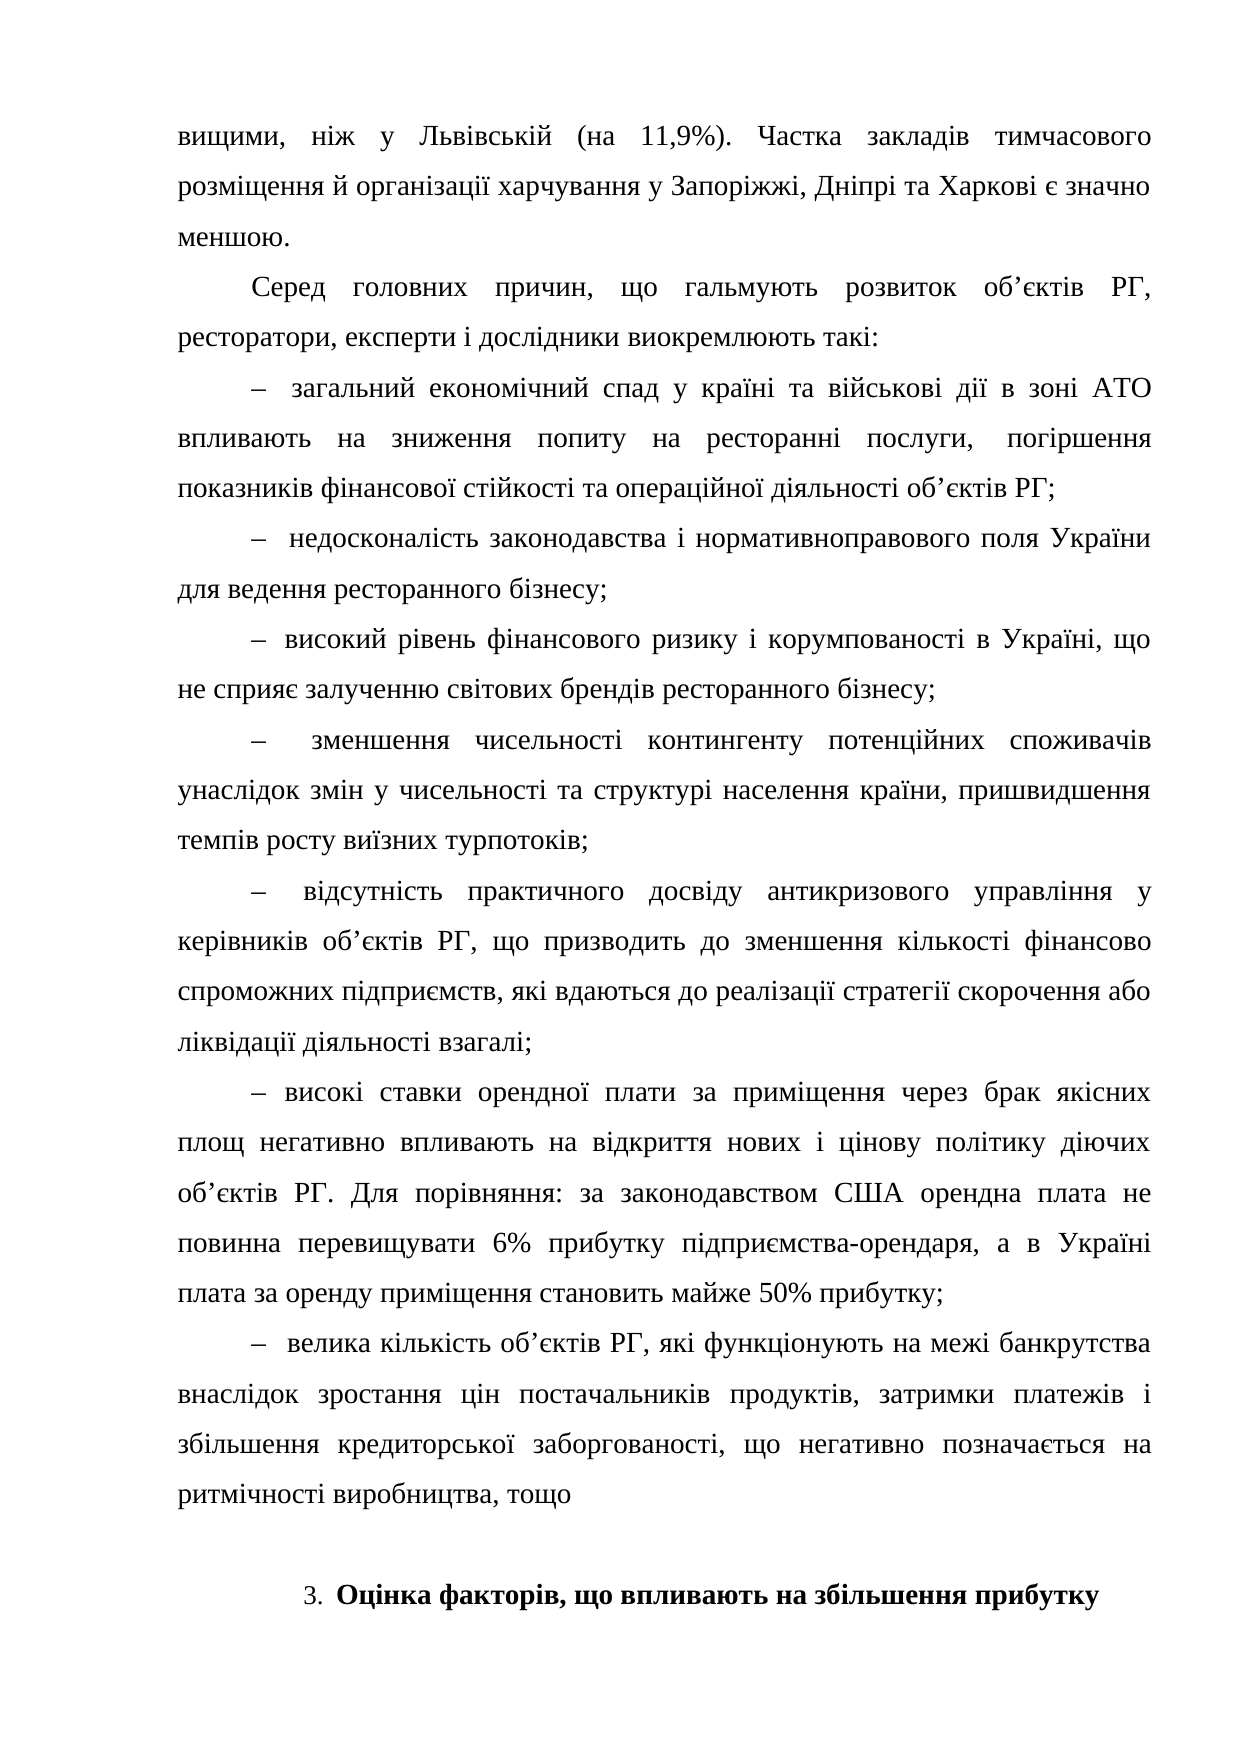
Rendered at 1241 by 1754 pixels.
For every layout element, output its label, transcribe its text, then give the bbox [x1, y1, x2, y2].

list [177, 1577, 1152, 1611]
list недосконалість законодавства і нормативноправового поля України для ведення ресторанного бізнесу; [177, 521, 1152, 604]
list високі ставки орендної плати за приміщення через брак якісних площ негативно впливають на відкриття нових і цінову політику діючих об’єктів РГ. Для порівняння: за законодавством США орендна плата не повинна перевищувати 6% прибутку підприємства-орендаря, а в Україні плата за оренду приміщення становить майже 50% прибутку; [177, 1074, 1152, 1309]
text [177, 118, 1152, 252]
list загальний економічний спад у країні та військові дії в зоні АТО впливають на зниження попиту на ресторанні послуги, погіршення показників фінансової стійкості та операційної діяльності об’єктів РГ; [177, 370, 1152, 504]
list відсутність практичного досвіду антикризового управління у керівників об’єктів РГ, що призводить до зменшення кількості фінансово спроможних підприємств, які вдаються до реалізації стратегії скорочення або ліквідації діяльності взагалі; [177, 873, 1152, 1057]
list високий рівень фінансового ризику і корумпованості в Україні, що не сприяє залученню світових брендів ресторанного бізнесу; [177, 621, 1152, 705]
text Серед головних причин, що гальмують розвиток об’єктів РГ, ресторатори, експерти і дослідники виокремлюють такі: [177, 269, 1152, 353]
list велика кількість об’єктів РГ, які функціонують на межі банкрутства внаслідок зростання цін постачальників продуктів, затримки платежів і збільшення кредиторської заборгованості, що негативно позначається на ритмічності виробництва, тощо [177, 1326, 1152, 1510]
list зменшення чисельності контингенту потенційних споживачів унаслідок змін у чисельності та структурі населення країни, пришвидшення темпів росту виїзних турпотоків; [177, 722, 1152, 856]
